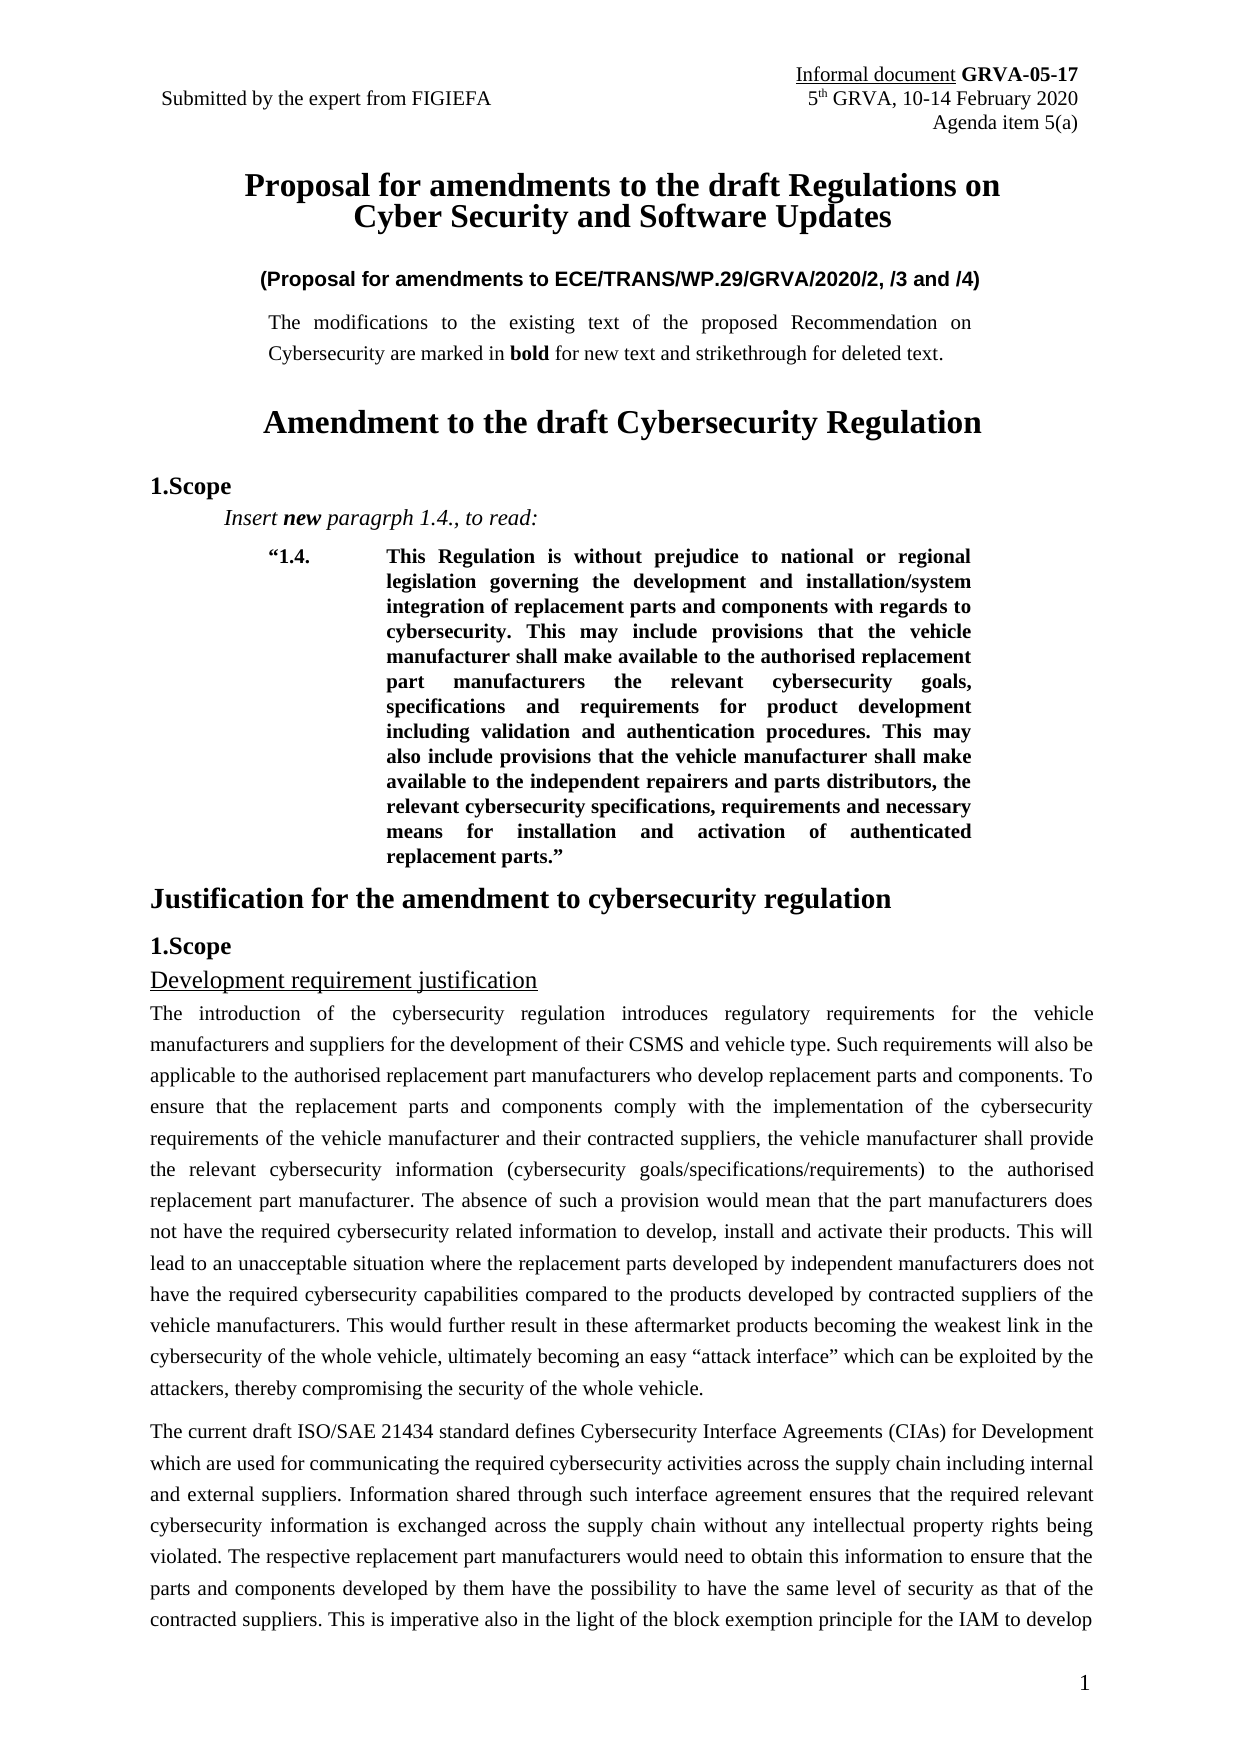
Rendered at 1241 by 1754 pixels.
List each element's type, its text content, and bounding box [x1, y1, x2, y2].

table_header Submitted by the expert from FIGIEFA [150, 62, 619, 134]
text (Proposal for amendments to ECE/TRANS/WP.29/GRVA/2020/2, /3 and /4) [150, 259, 1090, 290]
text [150, 1412, 1095, 1631]
text “1.4. This Regulation is without prejudice to national or regional legislation governing the development and installation/system integration of replacement parts and components with regards to cybersecurity. This may include provisions that the vehicle manufacturer shall make available to the authorised replacement part manufacturers the relevant cybersecurity goals, specifications and requirements for product development including validation and authentication procedures. This may also include provisions that the vehicle manufacturer shall make available to the independent repairers and parts distributors, the relevant cybersecurity specifications, requirements and necessary means for installation and activation of authenticated replacement parts.” [268, 543, 972, 868]
text Justification for the amendment to cybersecurity regulation [150, 881, 972, 914]
text Amendment to the draft Cybersecurity Regulation [209, 403, 1036, 441]
text The introduction of the cybersecurity regulation introduces regulatory requirements for the vehicle manufacturers and suppliers for the development of their CSMS and vehicle type. Such requirements will also be applicable to the authorised replacement part manufacturers who develop replacement parts and components. To ensure that the replacement parts and components comply with the implementation of the cybersecurity requirements of the vehicle manufacturer and their contracted suppliers, the vehicle manufacturer shall provide the relevant cybersecurity information (cybersecurity goals/specifications/requirements) to the authorised replacement part manufacturer. The absence of such a provision would mean that the part manufacturers does not have the required cybersecurity related information to develop, install and activate their products. This will lead to an unacceptable situation where the replacement parts developed by independent manufacturers does not have the required cybersecurity capabilities compared to the products developed by contracted suppliers of the vehicle manufacturers. This would further result in these aftermarket products becoming the weakest link in the cybersecurity of the whole vehicle, ultimately becoming an easy “attack interface” which can be exploited by the attackers, thereby compromising the security of the whole vehicle. [150, 993, 1095, 1400]
text The modifications to the existing text of the proposed Recommendation on Cybersecurity are marked in bold for new text and strikethrough for deleted text. [268, 303, 972, 365]
table_header Informal document GRVA-05-17 5th GRVA, 10-14 February 2020 Agenda item 5(a) [620, 62, 1089, 134]
text 1.Scope [150, 927, 1090, 960]
text Development requirement justification [150, 960, 1090, 993]
text Insert new paragrph 1.4., to read: [150, 499, 1090, 531]
text 1.Scope [150, 466, 1090, 499]
text Proposal for amendments to the draft Regulations on Cyber Security and Software Updates [209, 172, 1036, 234]
